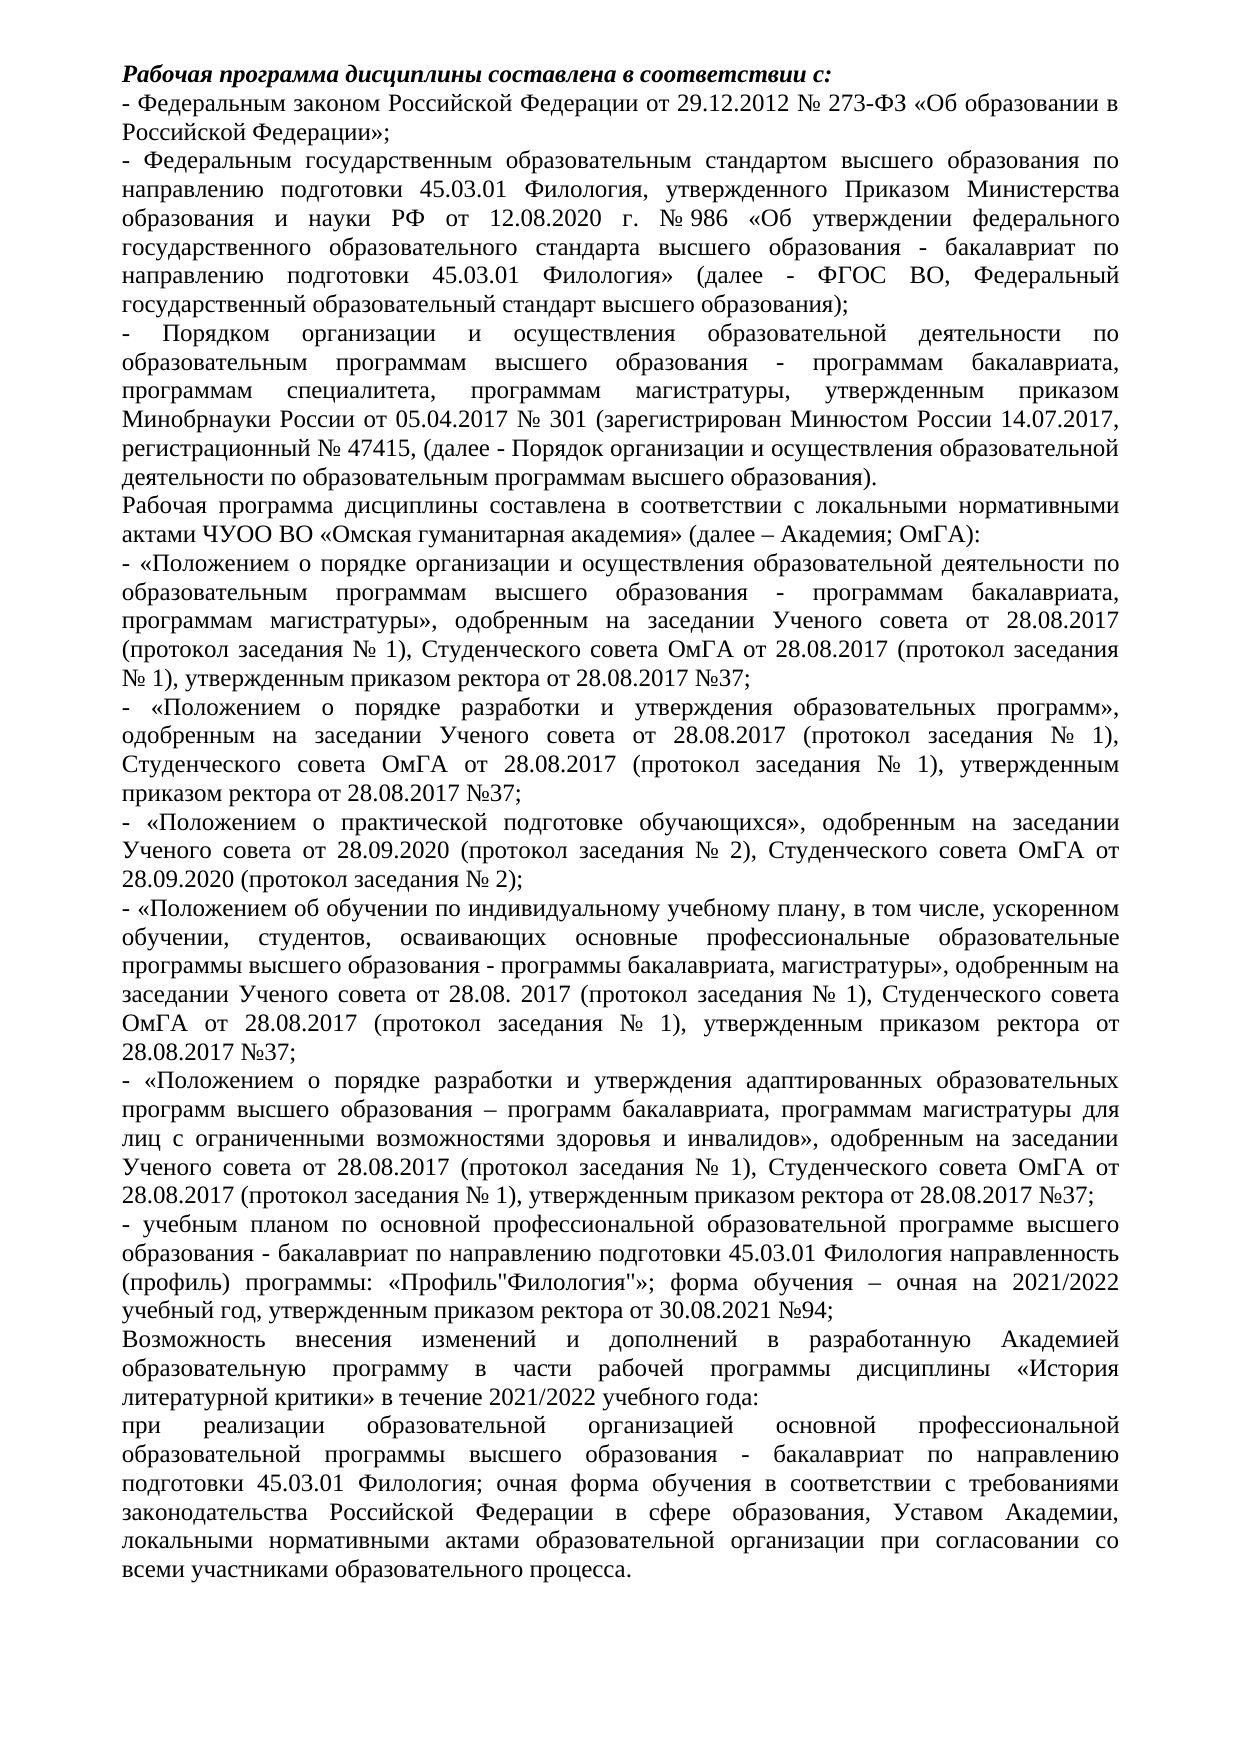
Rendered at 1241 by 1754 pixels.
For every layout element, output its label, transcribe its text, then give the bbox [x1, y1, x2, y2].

table_header Рабочая программа дисциплины составлена в соответствии с: [118, 59, 1124, 88]
table_cell - Федеральным законом Российской Федерации от 29.12.2012 № 273-ФЗ «Об образовании в Российской Федерации»; - Федеральным государственным образовательным стандартом высшего образования по направлению подготовки 45.03.01 Филология, утвержденного Приказом Министерства образования и науки РФ от 12.08.2020 г. № 986 «Об утверждении федерального государственного образовательного стандарта высшего образования - бакалавриат по направлению подготовки 45.03.01 Филология» (далее - ФГОС ВО, Федеральный государственный образовательный стандарт высшего образования); - Порядком организации и осуществления образовательной деятельности по образовательным программам высшего образования - программам бакалавриата, программам специалитета, программам магистратуры, утвержденным приказом Минобрнауки России от 05.04.2017 № 301 (зарегистрирован Минюстом России 14.07.2017, регистрационный № 47415, (далее - Порядок организации и осуществления образовательной деятельности по образовательным программам высшего образования). Рабочая программа дисциплины составлена в соответствии с локальными нормативными актами ЧУОО ВО «Омская гуманитарная академия» (далее – Академия; ОмГА): - «Положением о порядке организации и осуществления образовательной деятельности по образовательным программам высшего образования - программам бакалавриата, программам магистратуры», одобренным на заседании Ученого совета от 28.08.2017 (протокол заседания № 1), Студенческого совета ОмГА от 28.08.2017 (протокол заседания № 1), утвержденным приказом ректора от 28.08.2017 №37; - «Положением о порядке разработки и утверждения образовательных программ», одобренным на заседании Ученого совета от 28.08.2017 (протокол заседания № 1), Студенческого совета ОмГА от 28.08.2017 (протокол заседания № 1), утвержденным приказом ректора от 28.08.2017 №37; - «Положением о практической подготовке обучающихся», одобренным на заседании Ученого совета от 28.09.2020 (протокол заседания № 2), Студенческого совета ОмГА от 28.09.2020 (протокол заседания № 2); - «Положением об обучении по индивидуальному учебному плану, в том числе, ускоренном обучении, студентов, осваивающих основные профессиональные образовательные программы высшего образования - программы бакалавриата, магистратуры», одобренным на заседании Ученого совета от 28.08. 2017 (протокол заседания № 1), Студенческого совета ОмГА от 28.08.2017 (протокол заседания № 1), утвержденным приказом ректора от 28.08.2017 №37; - «Положением о порядке разработки и утверждения адаптированных образовательных программ высшего образования – программ бакалавриата, программам магистратуры для лиц с ограниченными возможностями здоровья и инвалидов», одобренным на заседании Ученого совета от 28.08.2017 (протокол заседания № 1), Студенческого совета ОмГА от 28.08.2017 (протокол заседания № 1), утвержденным приказом ректора от 28.08.2017 №37; - учебным планом по основной профессиональной образовательной программе высшего образования - бакалавриат по направлению подготовки 45.03.01 Филология направленность (профиль) программы: «Профиль"Филология"»; форма обучения – очная на 2021/2022 учебный год, утвержденным приказом ректора от 30.08.2021 №94; Возможность внесения изменений и дополнений в разработанную Академией образовательную программу в части рабочей программы дисциплины «История литературной критики» в течение 2021/2022 учебного года: при реализации образовательной организацией основной профессиональной образовательной программы высшего образования - бакалавриат по направлению подготовки 45.03.01 Филология; очная форма обучения в соответствии с требованиями законодательства Российской Федерации в сфере образования, Уставом Академии, локальными нормативными актами образовательной организации при согласовании со всеми участниками образовательного процесса. [118, 88, 1124, 1639]
